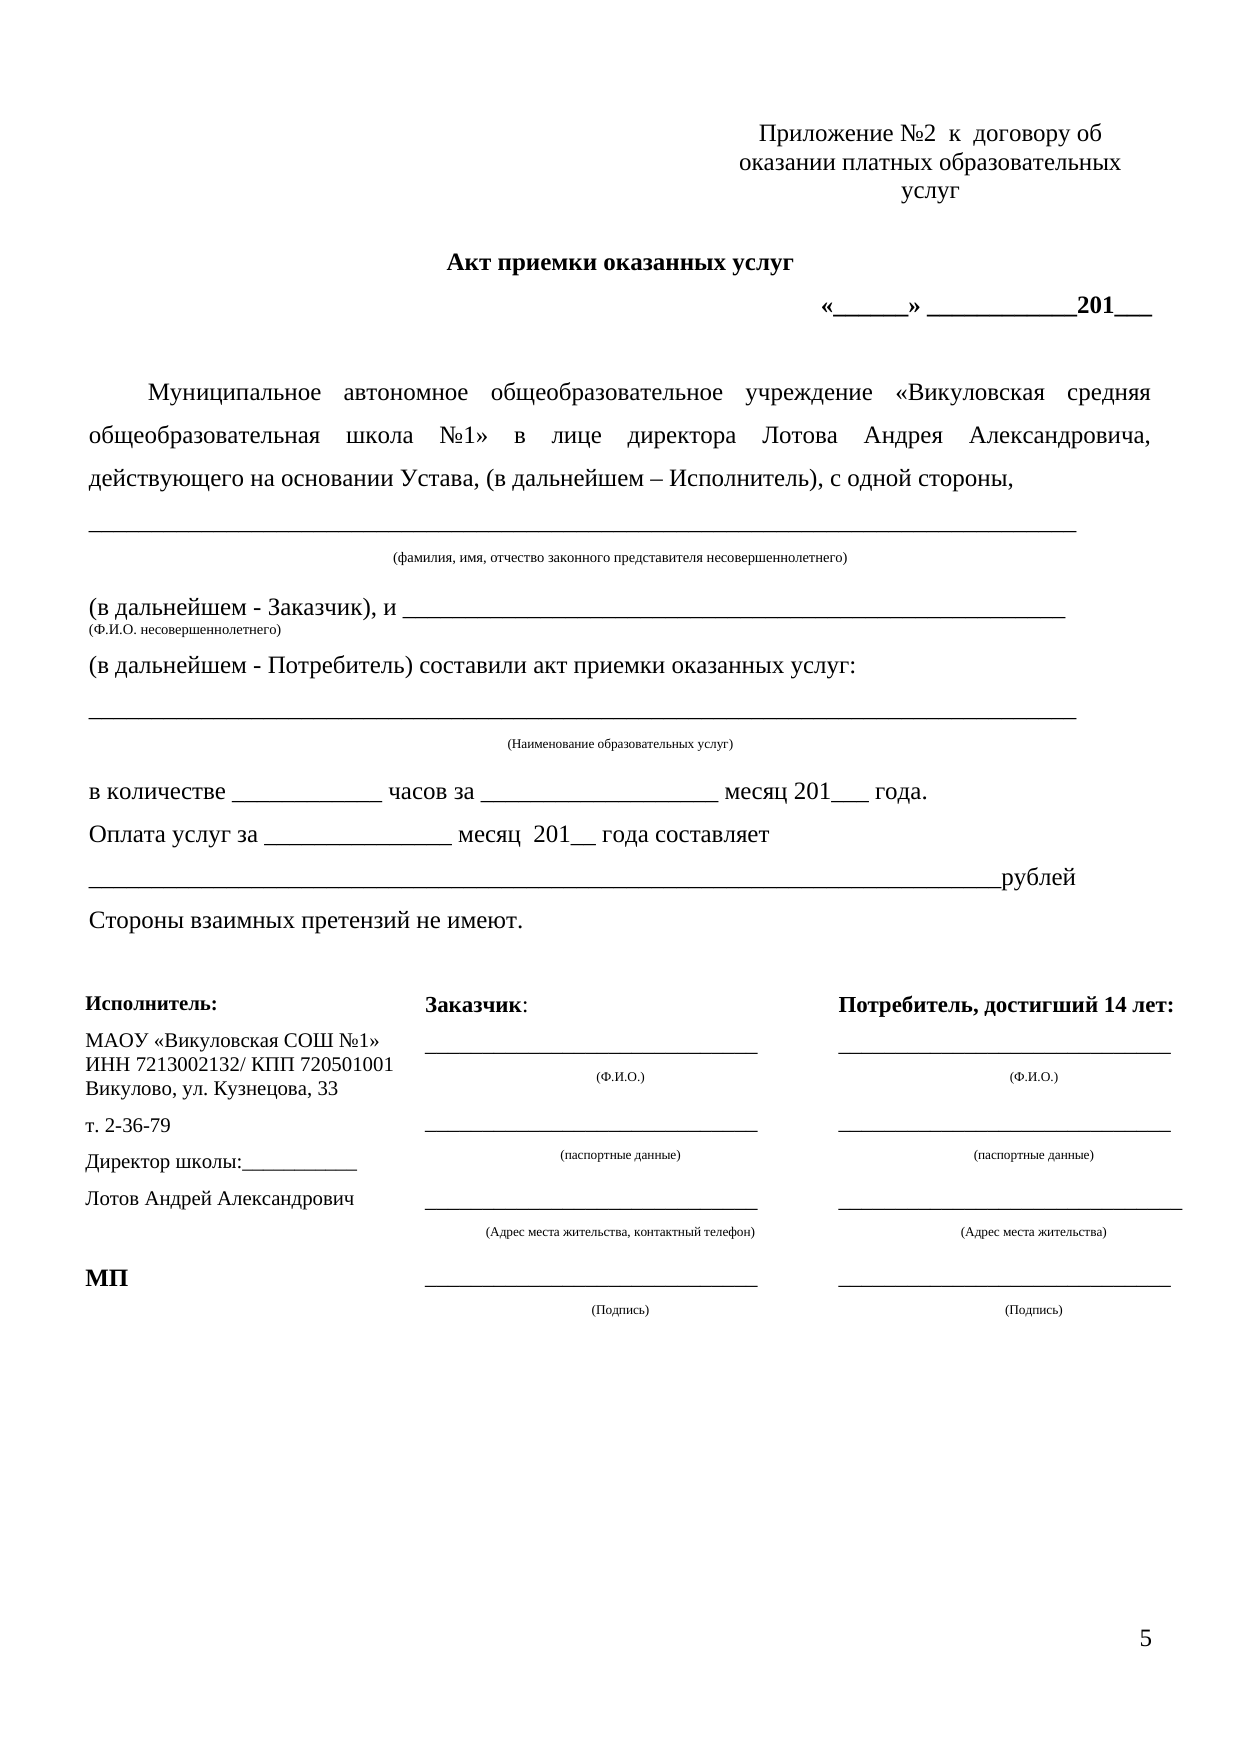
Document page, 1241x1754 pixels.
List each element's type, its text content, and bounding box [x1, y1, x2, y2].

text Муниципальное автономное общеобразовательное учреждение «Викуловская средняя общеобразовательная школа №1» в лице директора Лотова Андрея Александровича, действующего на основании Устава, (в дальнейшем – Исполнитель), с одной стороны, [89, 377, 1152, 492]
text Акт приемки оказанных услуг [89, 247, 1152, 276]
table_header Потребитель, достигший 14 лет: _____________________________ (Ф.И.О.) _____________________________ (паспортные данные) ______________________________ (Адрес места жительства) _____________________________ (Подпись) [827, 991, 1240, 1382]
table_header Исполнитель: МАОУ «Викуловская СОШ №1» ИНН 7213002132/ КПП 720501001 Викулово, ул. Кузнецова, 33 т. 2-36-79 Директор школы:___________ Лотов Андрей Александрович МП [74, 991, 414, 1382]
text (фамилия, имя, отчество законного представителя несовершеннолетнего) [89, 549, 1152, 578]
text (в дальнейшем - Потребитель) составили акт приемки оказанных услуг: [89, 650, 1152, 679]
text _______________________________________________________________________________ [89, 506, 1152, 535]
text Оплата услуг за _______________ месяц 201__ года составляет _________________________________________________________________________рублей [89, 819, 1152, 891]
text «______» ____________201___ [89, 291, 1152, 319]
table_header Заказчик: _____________________________ (Ф.И.О.) _____________________________ (паспортные данные) _____________________________ (Адрес места жительства, контактный телефон) _____________________________ (Подпись) [414, 991, 827, 1382]
text (в дальнейшем - Заказчик), и _____________________________________________________ [89, 592, 1152, 621]
text Приложение №2 к договору об оказании платных образовательных услуг [709, 118, 1152, 204]
text (Наименование образовательных услуг) [89, 736, 1152, 763]
text Стороны взаимных претензий не имеют. [89, 905, 1152, 934]
text в количестве ____________ часов за ___________________ месяц 201___ года. [89, 776, 1152, 804]
text _______________________________________________________________________________ [89, 693, 1152, 722]
text (Ф.И.О. несовершеннолетнего) [89, 621, 1152, 650]
